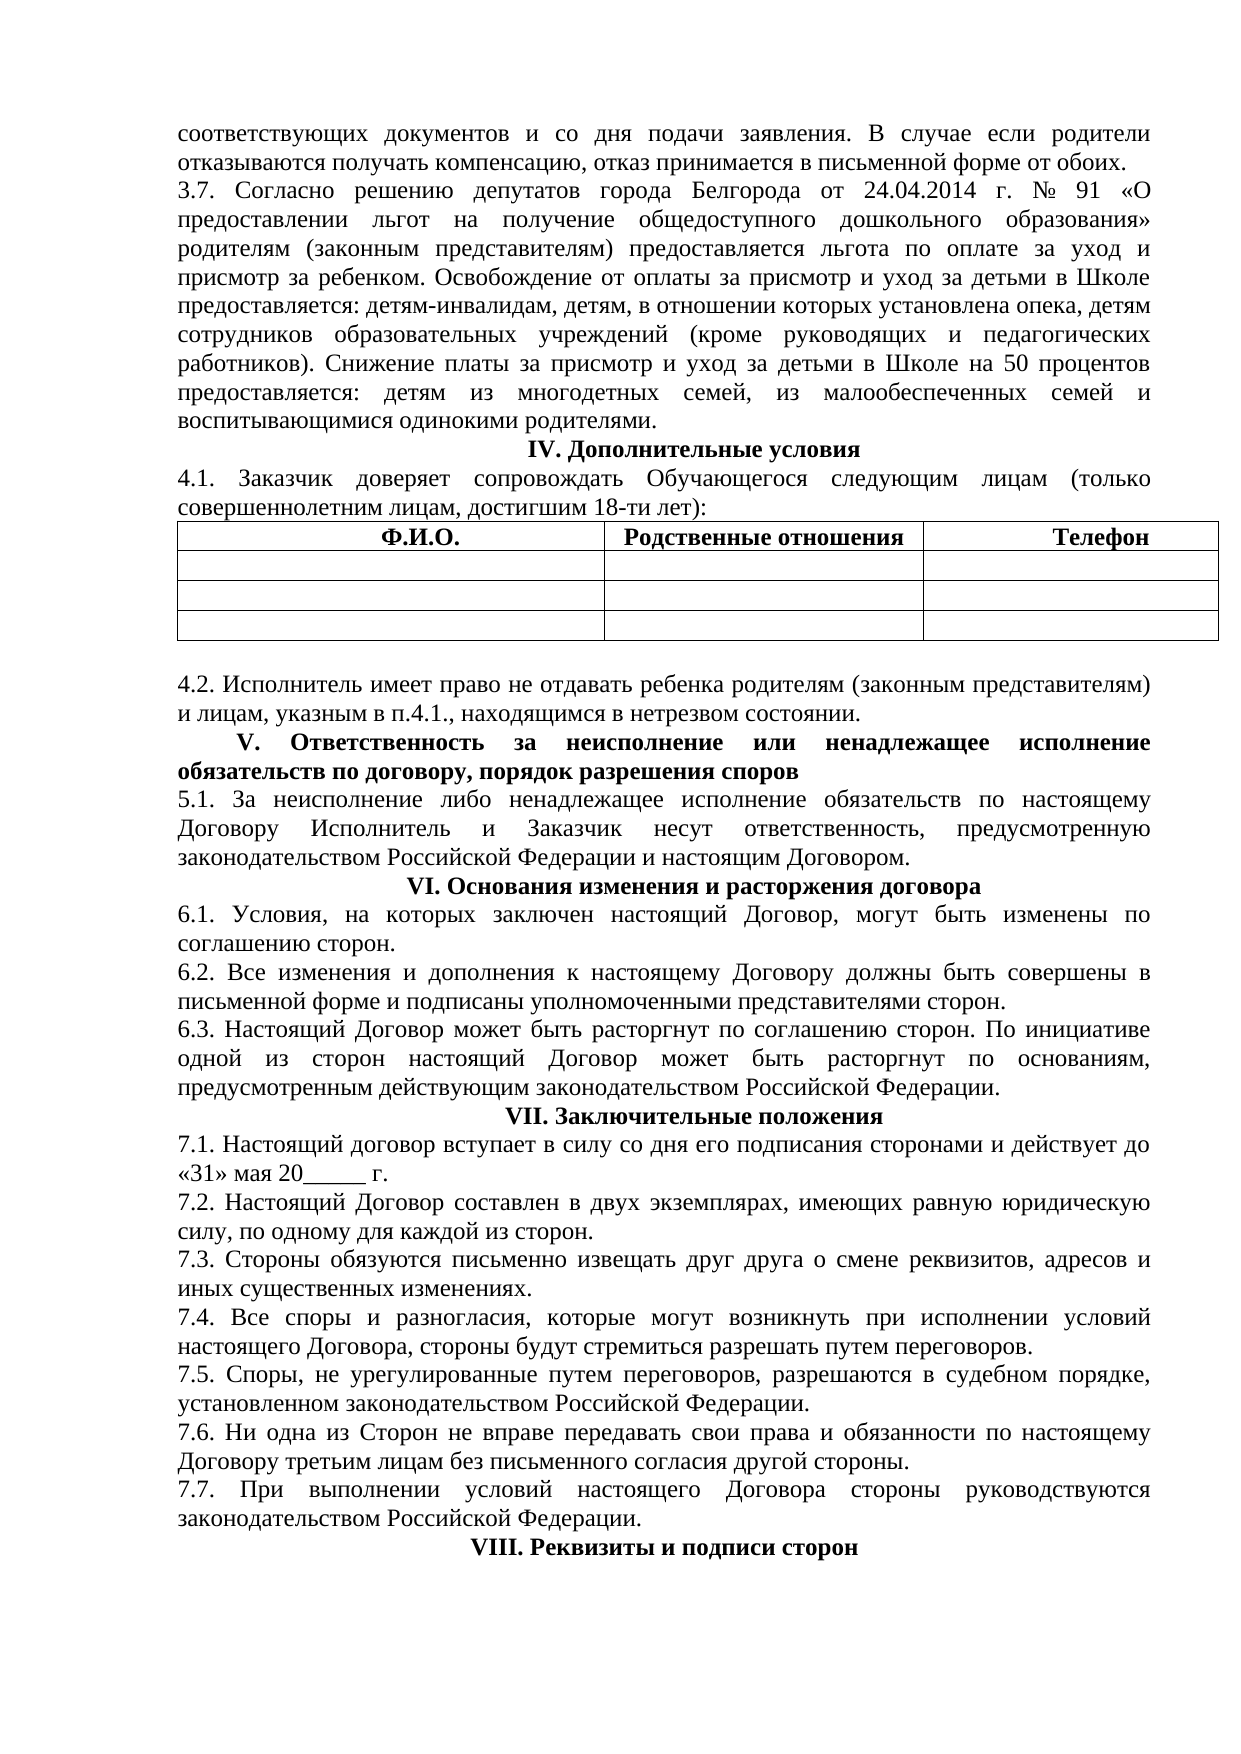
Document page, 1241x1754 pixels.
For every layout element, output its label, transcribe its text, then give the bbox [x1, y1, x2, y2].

text VIII. Реквизиты и подписи сторон [177, 1532, 1152, 1561]
text 4.1. Заказчик доверяет сопровождать Обучающегося следующим лицам (только совершеннолетним лицам, достигшим 18-ти лет): [177, 463, 1152, 521]
text 7.6. Ни одна из Сторон не вправе передавать свои права и обязанности по настоящему Договору третьим лицам без письменного согласия другой стороны. [177, 1417, 1152, 1474]
text 6.3. Настоящий Договор может быть расторгнут по соглашению сторон. По инициативе одной из сторон настоящий Договор может быть расторгнут по основаниям, предусмотренным действующим законодательством Российской Федерации. [177, 1014, 1152, 1101]
table_cell [924, 551, 1218, 580]
table_header Телефон [924, 522, 1218, 550]
table_header Родственные отношения [605, 522, 923, 550]
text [177, 118, 1152, 176]
table_cell [605, 581, 923, 610]
text V. Ответственность за неисполнение или ненадлежащее исполнение обязательств по договору, порядок разрешения споров [177, 727, 1152, 784]
table_cell [178, 611, 604, 640]
table_cell [924, 581, 1218, 610]
text 5.1. За неисполнение либо ненадлежащее исполнение обязательств по настоящему Договору Исполнитель и Заказчик несут ответственность, предусмотренную законодательством Российской Федерации и настоящим Договором. [177, 784, 1152, 871]
text 6.1. Условия, на которых заключен настоящий Договор, могут быть изменены по соглашению сторон. [177, 899, 1152, 957]
text 7.5. Споры, не урегулированные путем переговоров, разрешаются в судебном порядке, установленном законодательством Российской Федерации. [177, 1359, 1152, 1417]
text 3.7. Согласно решению депутатов города Белгорода от 24.04.2014 г. № 91 «О предоставлении льгот на получение общедоступного дошкольного образования» родителям (законным представителям) предоставляется льгота по оплате за уход и присмотр за ребенком. Освобождение от оплаты за присмотр и уход за детьми в Школе предоставляется: детям-инвалидам, детям, в отношении которых установлена опека, детям сотрудников образовательных учреждений (кроме руководящих и педагогических работников). Снижение платы за присмотр и уход за детьми в Школе на 50 процентов предоставляется: детям из многодетных семей, из малообеспеченных семей и воспитывающимися одинокими родителями. [177, 176, 1152, 434]
text 7.3. Стороны обязуются письменно извещать друг друга о смене реквизитов, адресов и иных существенных изменениях. [177, 1244, 1152, 1302]
text 7.2. Настоящий Договор составлен в двух экземплярах, имеющих равную юридическую силу, по одному для каждой из сторон. [177, 1187, 1152, 1244]
table_cell [605, 551, 923, 580]
text 7.7. При выполнении условий настоящего Договора стороны руководствуются законодательством Российской Федерации. [177, 1474, 1152, 1532]
text 7.1. Настоящий договор вступает в силу со дня его подписания сторонами и действует до «31» мая 20_____ г. [177, 1129, 1152, 1187]
text VII. Заключительные положения [177, 1101, 1152, 1129]
table_cell [178, 551, 604, 580]
text 7.4. Все споры и разногласия, которые могут возникнуть при исполнении условий настоящего Договора, стороны будут стремиться разрешать путем переговоров. [177, 1302, 1152, 1359]
text 4.2. Исполнитель имеет право не отдавать ребенка родителям (законным представителям) и лицам, указным в п.4.1., находящимся в нетрезвом состоянии. [177, 669, 1152, 727]
table_cell [178, 581, 604, 610]
text IV. Дополнительные условия [177, 434, 1152, 463]
table_cell [924, 611, 1218, 640]
text 6.2. Все изменения и дополнения к настоящему Договору должны быть совершены в письменной форме и подписаны уполномоченными представителями сторон. [177, 957, 1152, 1014]
table_header Ф.И.О. [178, 522, 604, 550]
table_cell [605, 611, 923, 640]
text VI. Основания изменения и расторжения договора [177, 871, 1152, 899]
